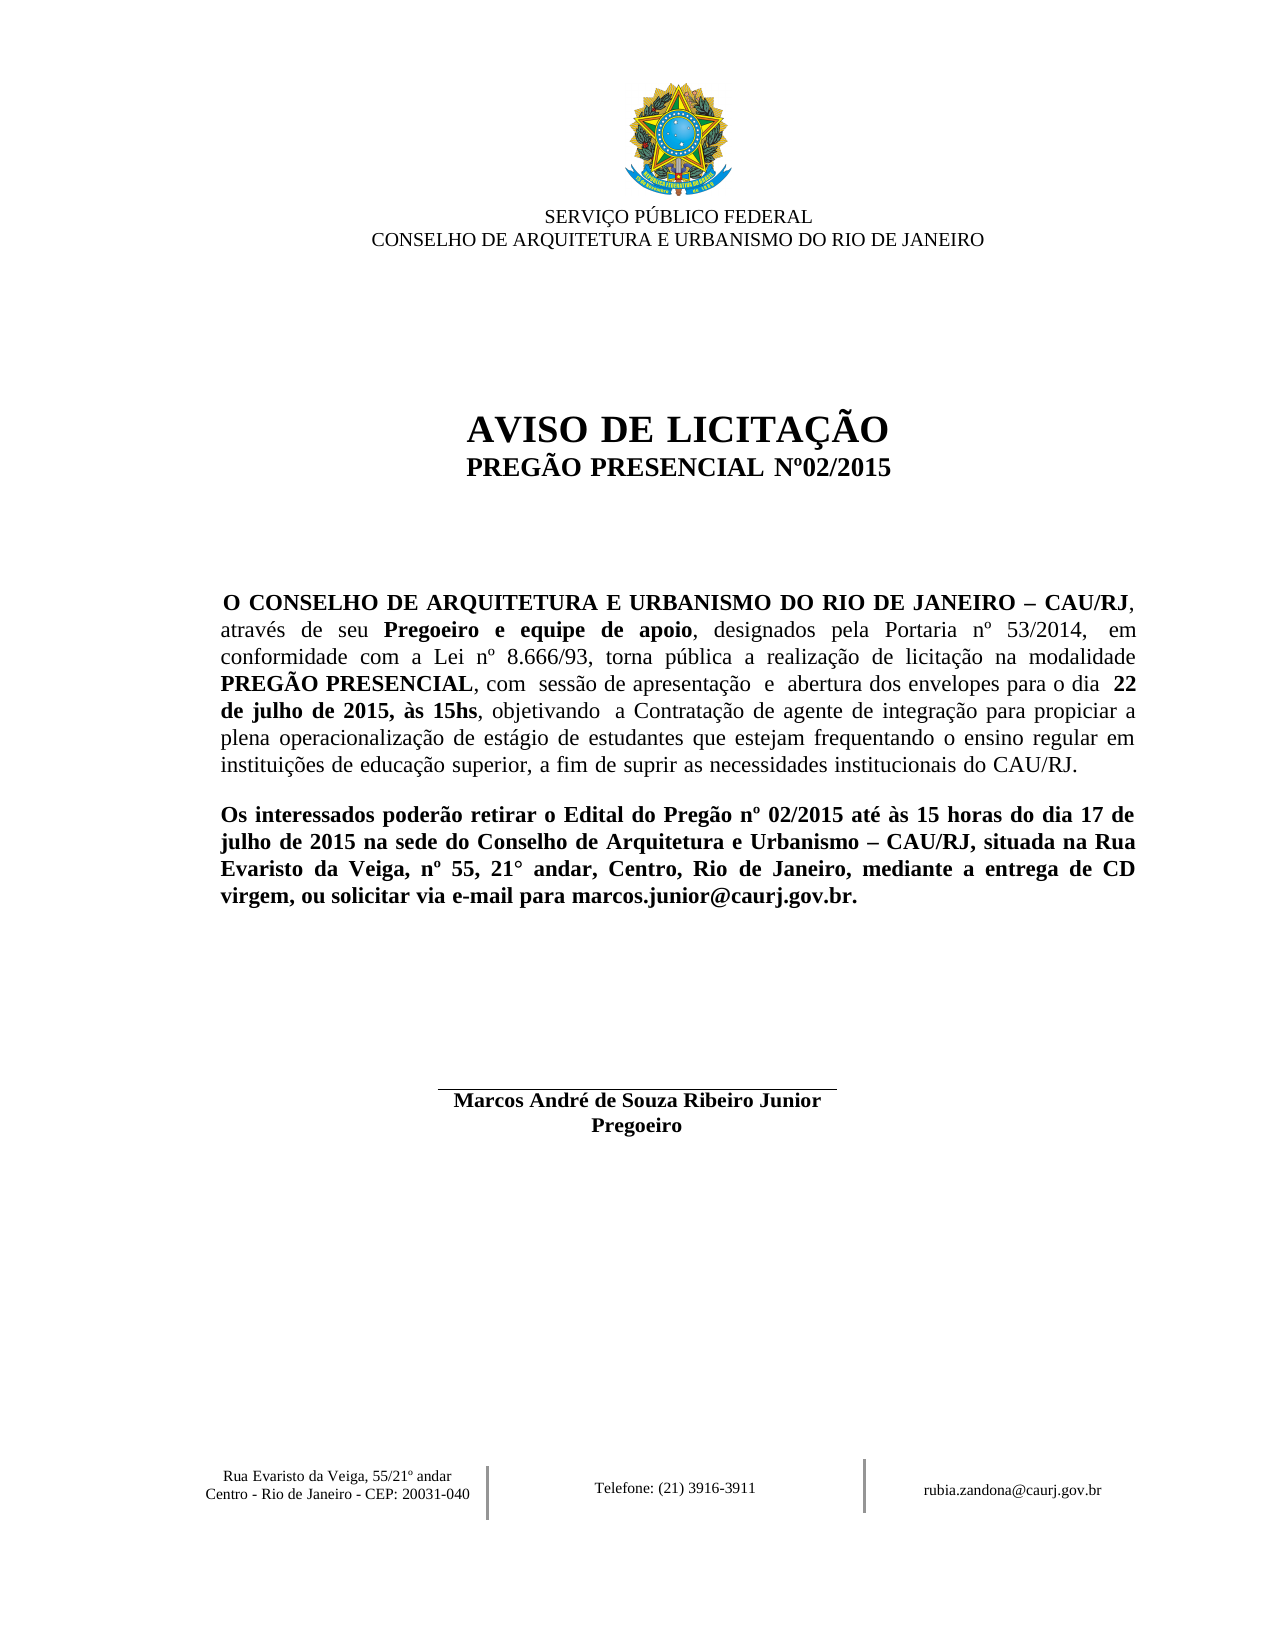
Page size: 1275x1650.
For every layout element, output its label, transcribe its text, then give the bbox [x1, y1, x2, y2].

text através de seu Pregoeiro e equipe de apoio, designados pela Portaria nº 53/2014, em conformidade com a Lei nº 8.666/93, torna pública a realização de licitação na modalidade PREGÃO PRESENCIAL, com sessão de apresentação e abertura dos envelopes para o dia 22 de julho de 2015, às 15hs, objetivando a Contratação de agente de integração para propiciar a plena operacionalização de estágio de estudantes que estejam frequentando o ensino regular em instituições de educação superior, a fim de suprir as necessidades institucionais do CAU/RJ. [220, 616, 1136, 777]
text CONSELHO DE ARQUITETURA E URBANISMO DO RIO DE JANEIRO [219, 228, 1136, 251]
text rubia.zandona@caurj.gov.br [924, 1481, 1148, 1499]
text Pregoeiro [589, 1113, 684, 1137]
text Marcos André de Souza Ribeiro Junior [221, 1085, 1054, 1112]
title AVISO DE LICITAÇÃO [219, 406, 1136, 450]
subtitle Os interessados poderão retirar o Edital do Pregão nº 02/2015 até às 15 horas do dia 17 de julho de 2015 na sede do Conselho de Arquitetura e Urbanismo – CAU/RJ, situada na Rua Evaristo da Veiga, nº 55, 21° andar, Centro, Rio de Janeiro, mediante a entrega de CD virgem, ou solicitar via e-mail para marcos.junior@caurj.gov.br. [220, 801, 1137, 909]
text PREGÃO PRESENCIAL Nº02/2015 [221, 451, 1136, 482]
text Telefone: (21) 3916-3911 [594, 1479, 760, 1497]
text Rua Evaristo da Veiga, 55/21º andar Centro - Rio de Janeiro - CEP: 20031-040 [205, 1467, 470, 1502]
subtitle O CONSELHO DE ARQUITETURA E URBANISMO DO RIO DE JANEIRO – CAU/RJ, [221, 589, 1136, 615]
picture [625, 83, 732, 196]
text SERVIÇO PÚBLICO FEDERAL [221, 205, 1136, 228]
